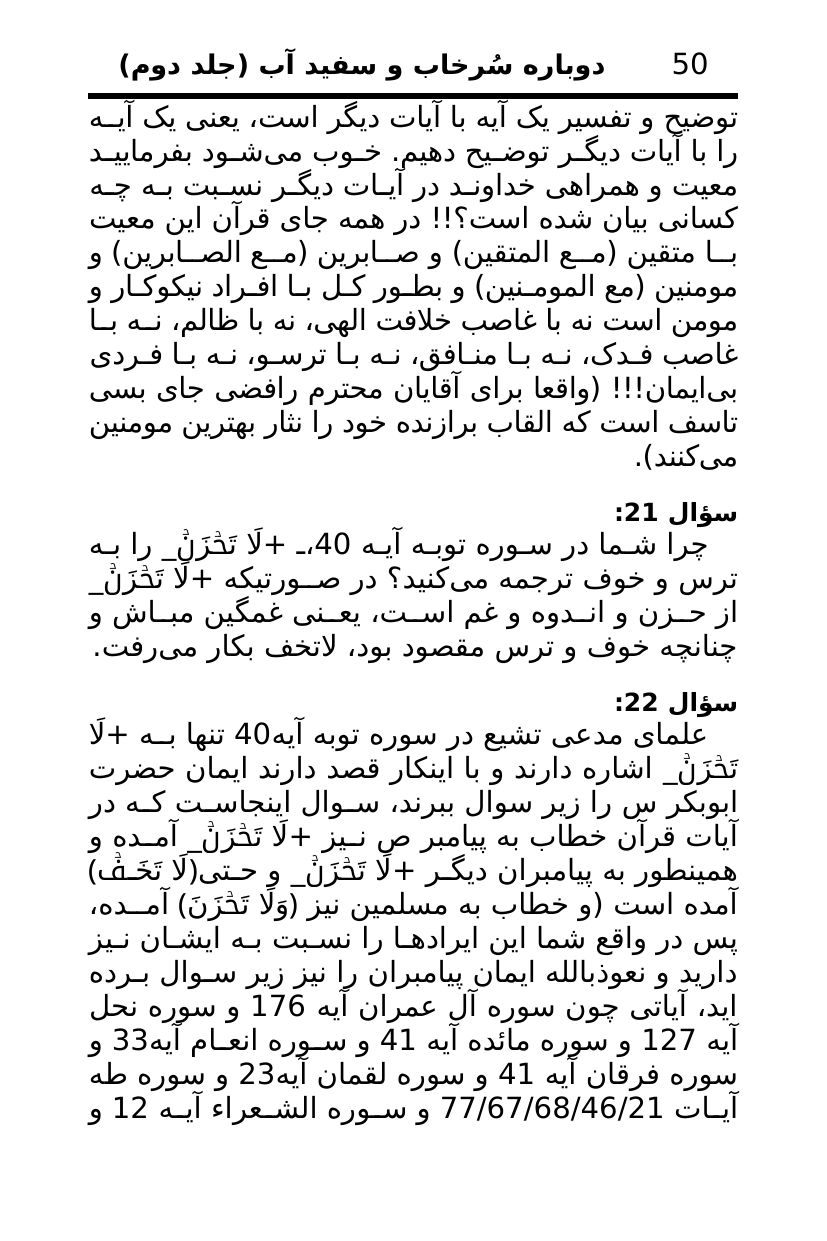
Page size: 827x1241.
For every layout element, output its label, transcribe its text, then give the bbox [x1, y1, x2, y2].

text سؤال 21: [89, 498, 738, 528]
text سؤال 22: [89, 688, 738, 718]
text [89, 718, 738, 1125]
text چرا شما در سوره توبه آیه 40، +لَا تَحۡزَنۡ_ را به ترس و خوف ترجمه می‌کنید؟ در صورتیکه +لَا تَحۡزَنۡ_ از حزن و اندوه و غم است، یعنی غمگین مباش و چنانچه خوف و ترس مقصود بود، لاتخف بکار می‌رفت. [89, 528, 738, 663]
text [89, 100, 738, 473]
